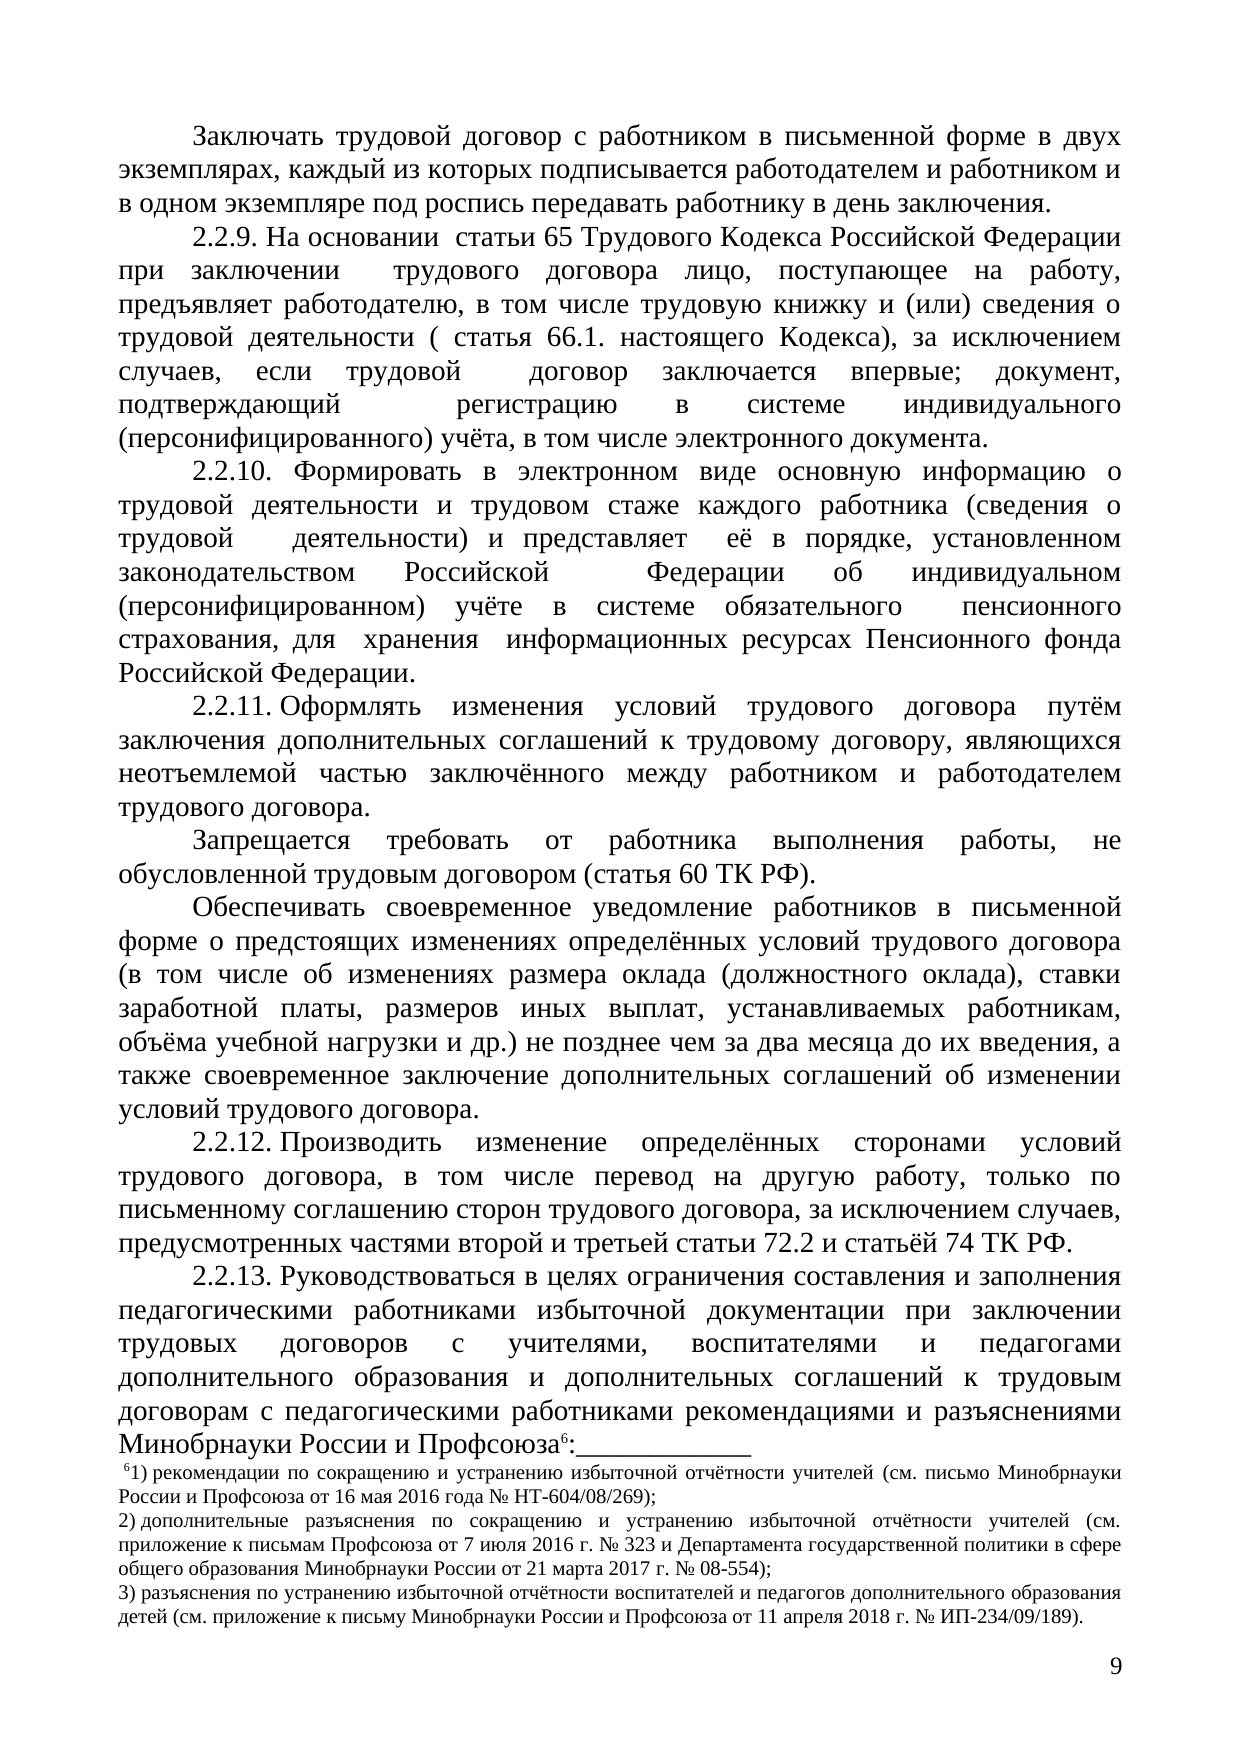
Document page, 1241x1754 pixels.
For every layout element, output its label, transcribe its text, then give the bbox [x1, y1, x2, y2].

text Обеспечивать своевременное уведомление работников в письменной форме о предстоящих изменениях определённых условий трудового договора (в том числе об изменениях размера оклада (должностного оклада), ставки заработной платы, размеров иных выплат, устанавливаемых работникам, объёма учебной нагрузки и др.) не позднее чем за два месяца до их введения, а также своевременное заключение дополнительных соглашений об изменении условий трудового договора. [118, 889, 1122, 1124]
text 2) дополнительные разъяснения по сокращению и устранению избыточной отчётности учителей (см. приложение к письмам Профсоюза от 7 июля 2016 г. № 323 и Департамента государственной политики в сфере общего образования Минобрнауки России от 21 марта 2017 г. № 08-554); [118, 1508, 1122, 1580]
text 2.2.12. Производить изменение определённых сторонами условий трудового договора, в том числе перевод на другую работу, только по письменному соглашению сторон трудового договора, за исключением случаев, предусмотренных частями второй и третьей статьи 72.2 и статьёй 74 ТК РФ. [118, 1124, 1122, 1258]
text 3) разъяснения по устранению избыточной отчётности воспитателей и педагогов дополнительного образования детей (см. приложение к письму Минобрнауки России и Профсоюза от 11 апреля 2018 г. № ИП-234/09/189). [118, 1580, 1122, 1628]
text 2.2.9. На основании статьи 65 Трудового Кодекса Российской Федерации при заключении трудового договора лицо, поступающее на работу, предъявляет работодателю, в том числе трудовую книжку и (или) сведения о трудовой деятельности ( статья 66.1. настоящего Кодекса), за исключением случаев, если трудовой договор заключается впервые; документ, подтверждающий регистрацию в системе индивидуального (персонифицированного) учёта, в том числе электронного документа. [118, 219, 1122, 453]
text 2.2.11. Оформлять изменения условий трудового договора путём заключения дополнительных соглашений к трудовому договору, являющихся неотъемлемой частью заключённого между работником и работодателем трудового договора. [118, 688, 1122, 822]
text 2.2.10. Формировать в электронном виде основную информацию о трудовой деятельности и трудовом стаже каждого работника (сведения о трудовой деятельности) и представляет её в порядке, установленном законодательством Российской Федерации об индивидуальном (персонифицированном) учёте в системе обязательного пенсионного страхования, для хранения информационных ресурсах Пенсионного фонда Российской Федерации. [118, 453, 1122, 688]
text Запрещается требовать от работника выполнения работы, не обусловленной трудовым договором (статья 60 ТК РФ). [118, 822, 1122, 889]
text 61) рекомендации по сокращению и устранению избыточной отчётности учителей (см. письмо Минобрнауки России и Профсоюза от 16 мая 2016 года № НТ-604/08/269); [118, 1460, 1122, 1508]
text Заключать трудовой договор с работником в письменной форме в двух экземплярах, каждый из которых подписывается работодателем и работником и в одном экземпляре под роспись передавать работнику в день заключения. [118, 118, 1122, 219]
text 2.2.13. Руководствоваться в целях ограничения составления и заполнения педагогическими работниками избыточной документации при заключении трудовых договоров с учителями, воспитателями и педагогами дополнительного образования и дополнительных соглашений к трудовым договорам с педагогическими работниками рекомендациями и разъяснениями Минобрнауки России и Профсоюза6:____________ [118, 1258, 1122, 1460]
